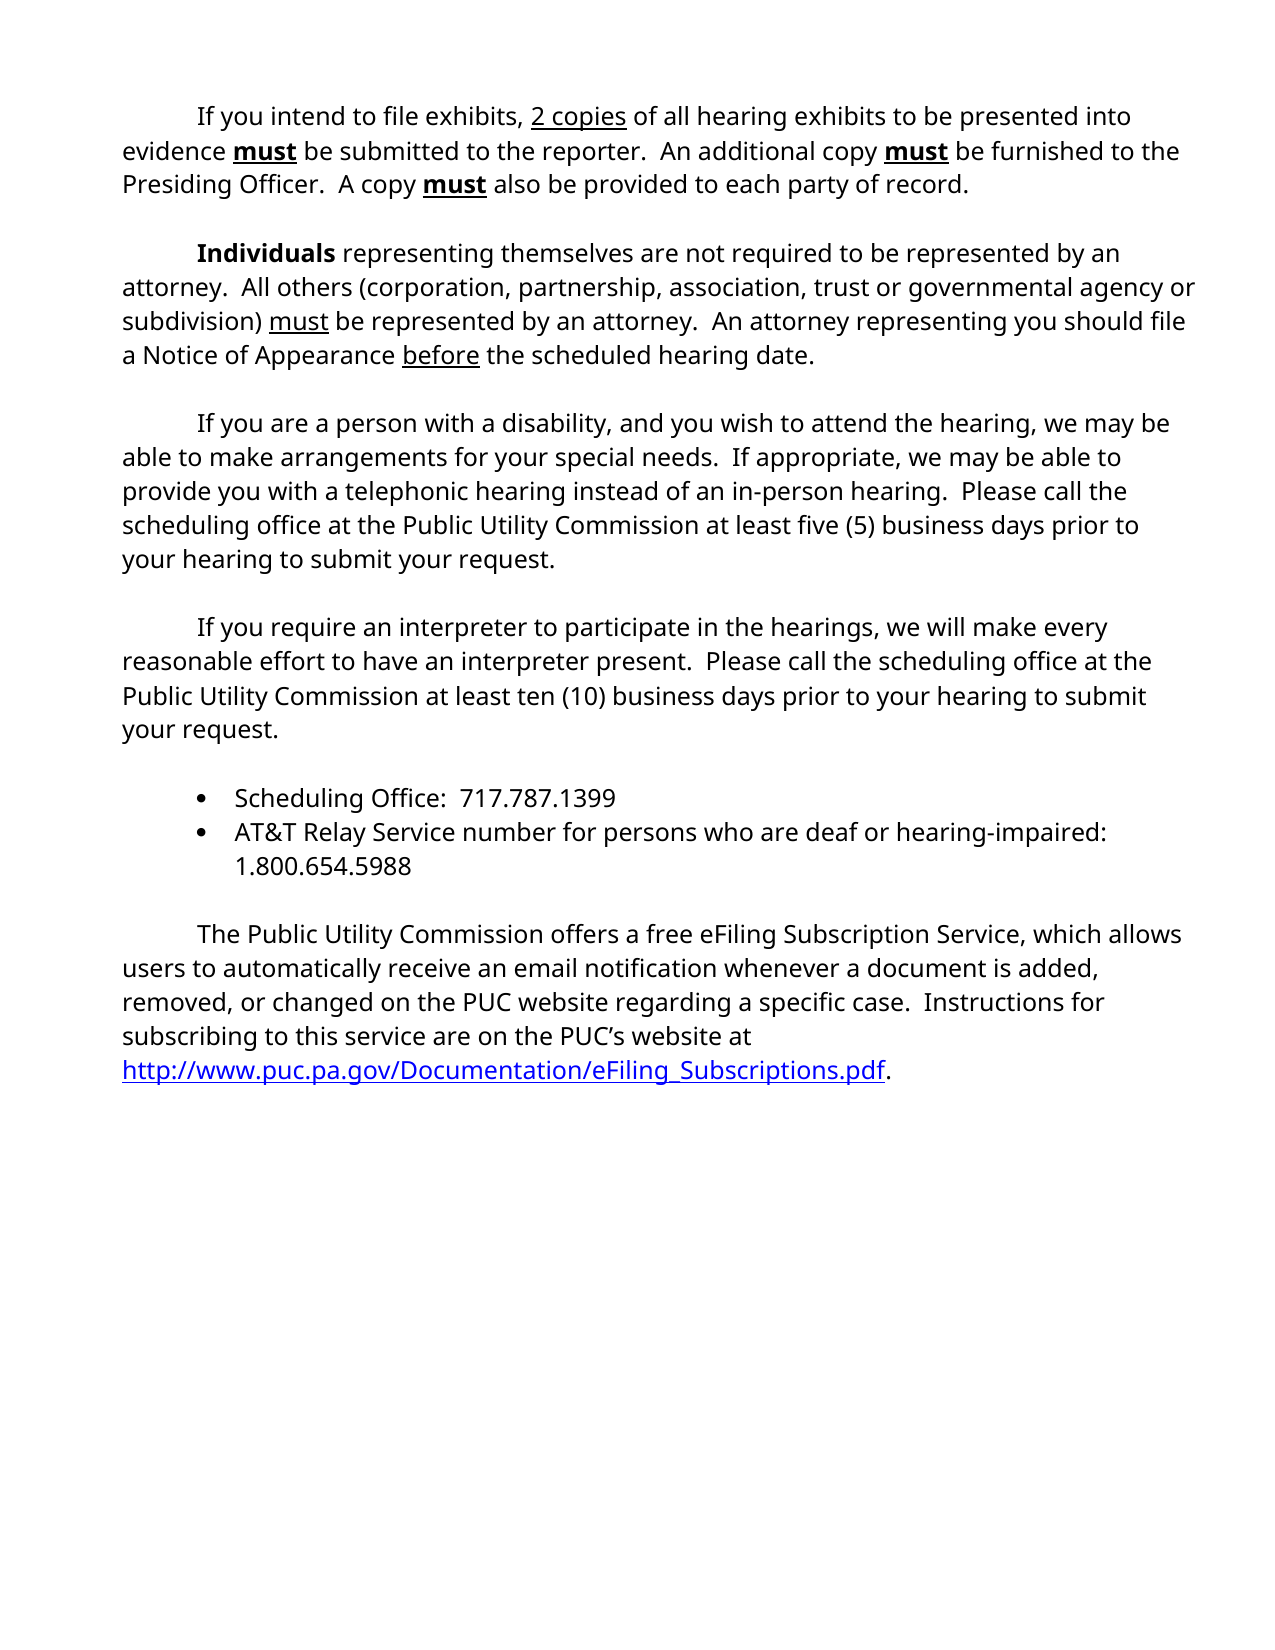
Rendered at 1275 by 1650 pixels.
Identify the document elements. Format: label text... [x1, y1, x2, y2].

text Individuals representing themselves are not required to be represented by an attorney. All others (corporation, partnership, association, trust or governmental agency or subdivision) must be represented by an attorney. An attorney representing you should file a Notice of Appearance before the scheduled hearing date. [122, 235, 1200, 372]
list Scheduling Office: 717.787.1399 [197, 780, 1200, 814]
text If you are a person with a disability, and you wish to attend the hearing, we may be able to make arrangements for your special needs. If appropriate, we may be able to provide you with a telephonic hearing instead of an in-person hearing. Please call the scheduling office at the Public Utility Commission at least five (5) business days prior to your hearing to submit your request. [122, 406, 1200, 576]
text The Public Utility Commission offers a free eFiling Subscription Service, which allows users to automatically receive an email notification whenever a document is added, removed, or changed on the PUC website regarding a specific case. Instructions for subscribing to this service are on the PUC’s website at http://www.puc.pa.gov/Documentation/eFiling_Subscriptions.pdf. [122, 917, 1200, 1087]
list AT&T Relay Service number for persons who are deaf or hearing-impaired: 1.800.654.5988 [197, 814, 1200, 882]
text If you intend to file exhibits, 2 copies of all hearing exhibits to be presented into evidence must be submitted to the reporter. An additional copy must be furnished to the Presiding Officer. A copy must also be provided to each party of record. [122, 99, 1200, 201]
text If you require an interpreter to participate in the hearings, we will make every reasonable effort to have an interpreter present. Please call the scheduling office at the Public Utility Commission at least ten (10) business days prior to your hearing to submit your request. [122, 610, 1200, 746]
